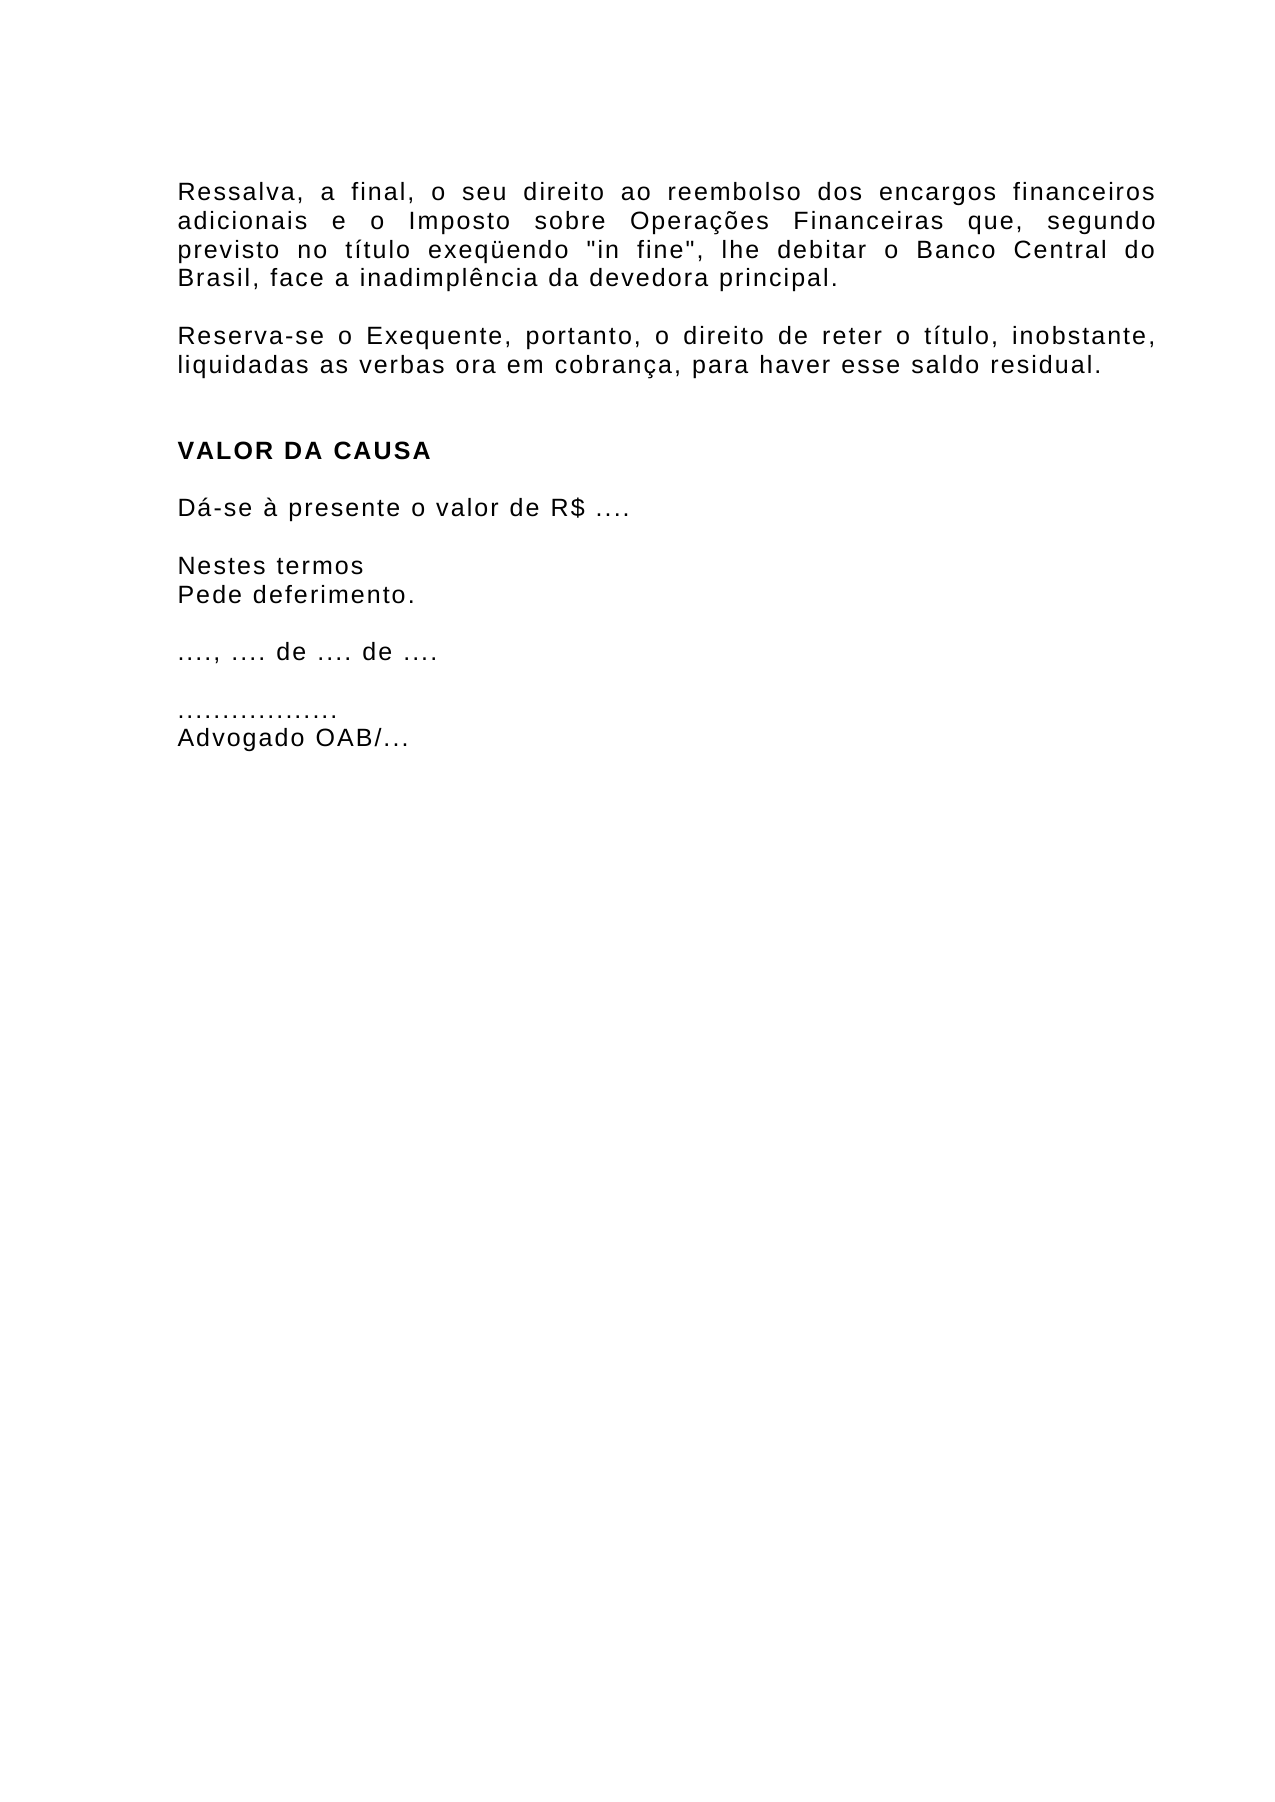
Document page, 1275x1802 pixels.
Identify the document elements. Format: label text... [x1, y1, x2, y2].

text Dá-se à presente o valor de R$ .... [177, 493, 1157, 522]
text Nestes termos [177, 551, 1157, 580]
text Pede deferimento. [177, 580, 1157, 608]
text Reserva-se o Exequente, portanto, o direito de reter o título, inobstante, liquidadas as verbas ora em cobrança, para haver esse saldo residual. [177, 321, 1157, 378]
text Advogado OAB/... [177, 723, 1157, 752]
text Ressalva, a final, o seu direito ao reembolso dos encargos financeiros adicionais e o Imposto sobre Operações Financeiras que, segundo previsto no título exeqüendo "in fine", lhe debitar o Banco Central do Brasil, face a inadimplência da devedora principal. [177, 177, 1157, 292]
text ...., .... de .... de .... [177, 637, 1157, 666]
subtitle VALOR DA CAUSA [177, 436, 1157, 465]
text .................. [177, 695, 1157, 723]
